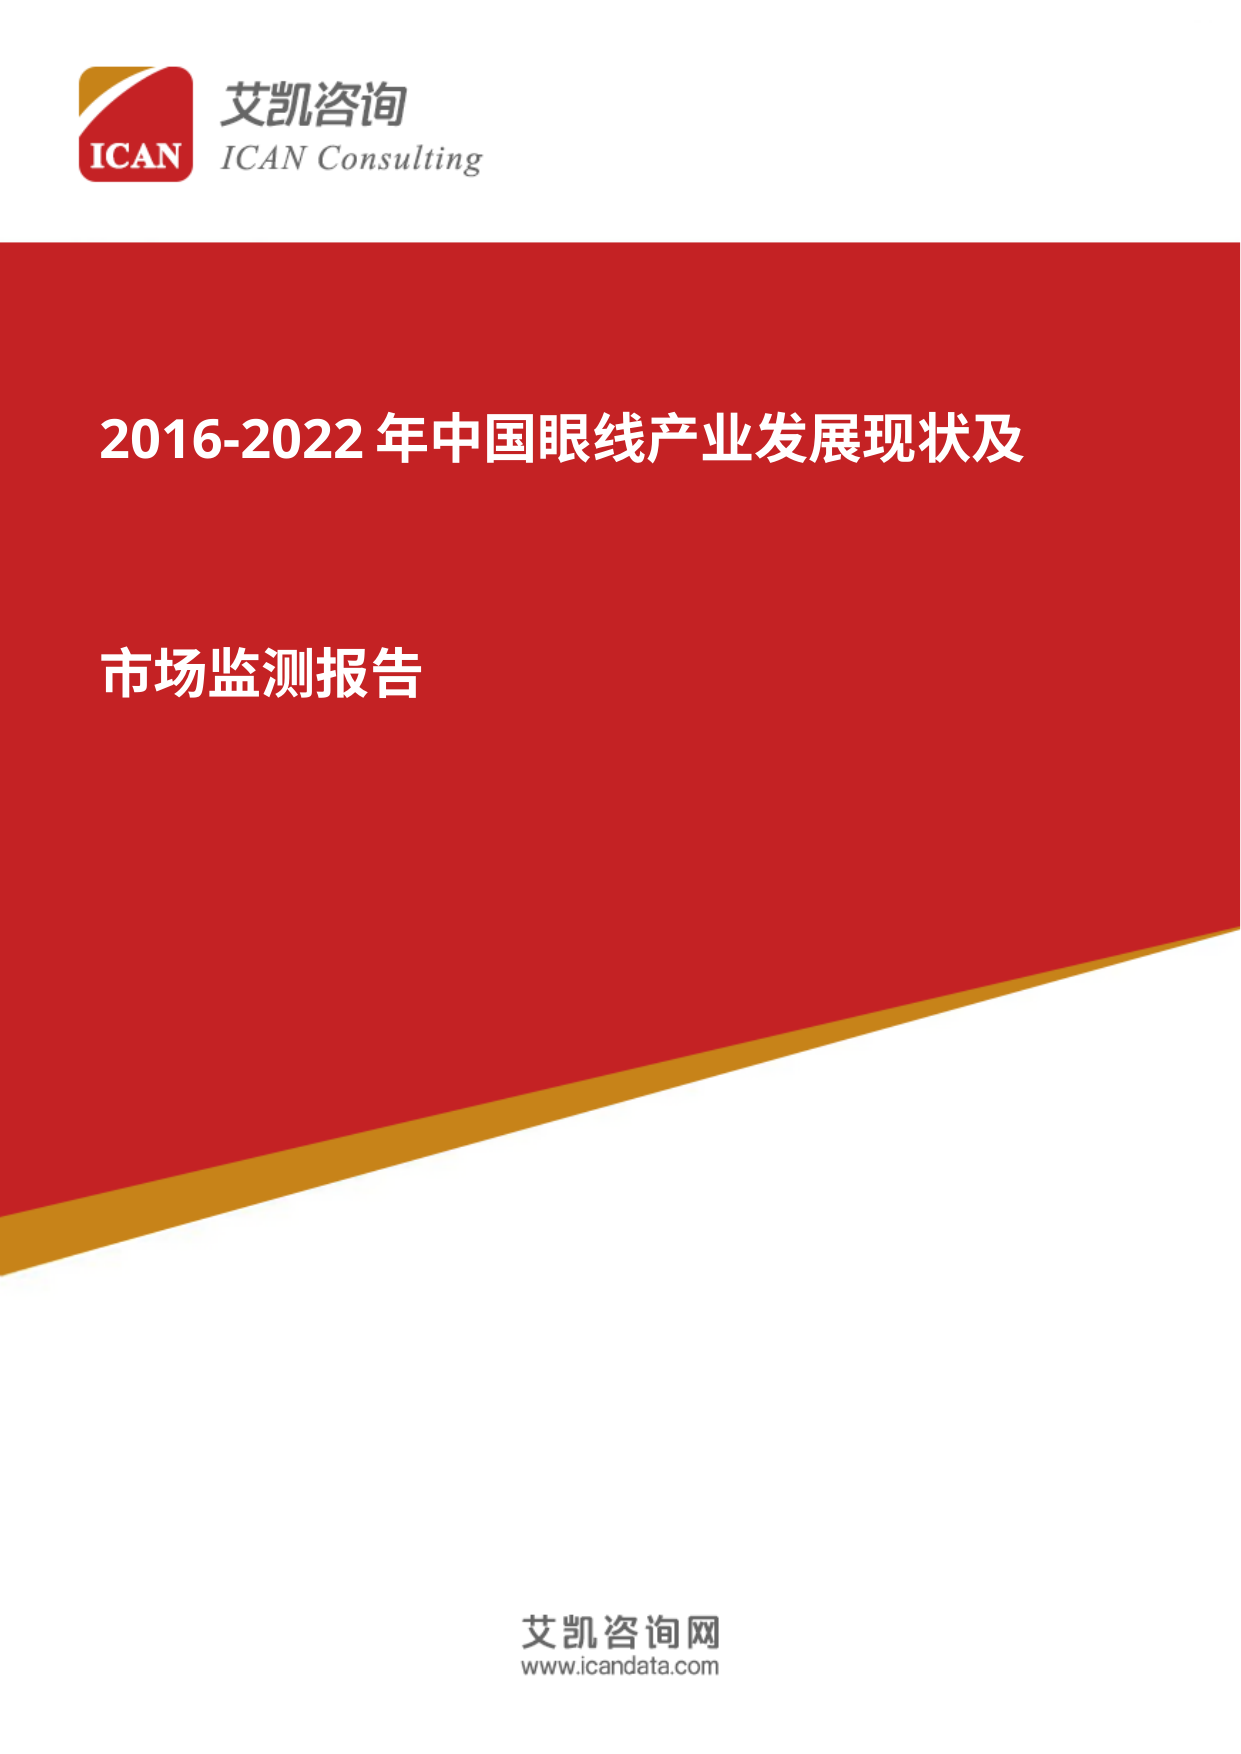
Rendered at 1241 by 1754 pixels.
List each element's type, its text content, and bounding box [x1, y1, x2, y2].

subtitle 2016-2022年中国眼线产业发展现状及市场监测报告 [99, 386, 1053, 718]
picture [0, 5, 1241, 1754]
